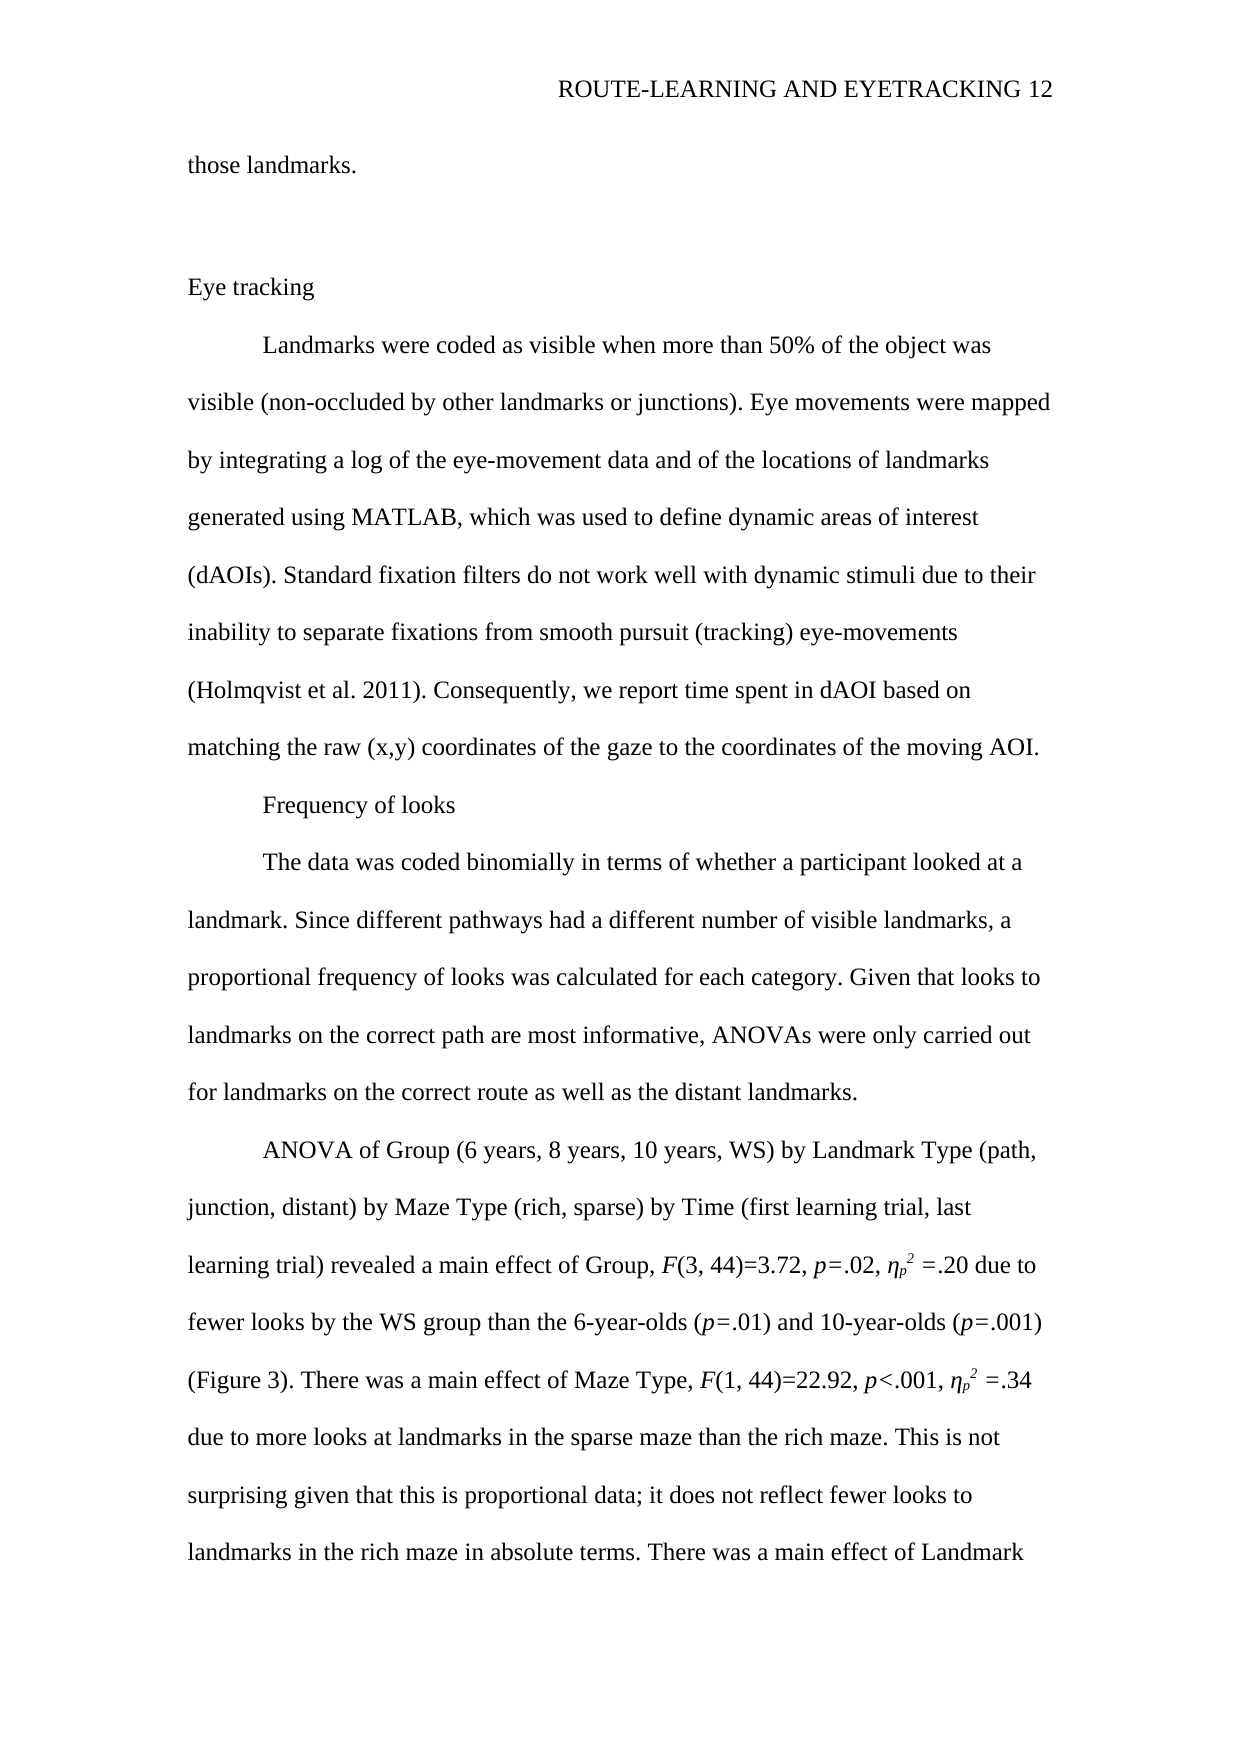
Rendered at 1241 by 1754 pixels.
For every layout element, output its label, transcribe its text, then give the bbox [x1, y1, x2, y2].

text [187, 150, 1053, 241]
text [187, 1135, 1053, 1566]
text Landmarks were coded as visible when more than 50% of the object was visible (non-occluded by other landmarks or junctions). Eye movements were mapped by integrating a log of the eye-movement data and of the locations of landmarks generated using MATLAB, which was used to define dynamic areas of interest (dAOIs). Standard fixation filters do not work well with dynamic stimuli due to their inability to separate fixations from smooth pursuit (tracking) eye-movements (Holmqvist et al. 2011). Consequently, we report time spent in dAOI based on matching the raw (x,y) coordinates of the gaze to the coordinates of the moving AOI. [187, 330, 1053, 761]
text Frequency of looks [187, 790, 1053, 819]
text Eye tracking [187, 272, 1053, 301]
text The data was coded binomially in terms of whether a participant looked at a landmark. Since different pathways had a different number of visible landmarks, a proportional frequency of looks was calculated for each category. Given that looks to landmarks on the correct path are most informative, ANOVAs were only carried out for landmarks on the correct route as well as the distant landmarks. [187, 847, 1053, 1106]
